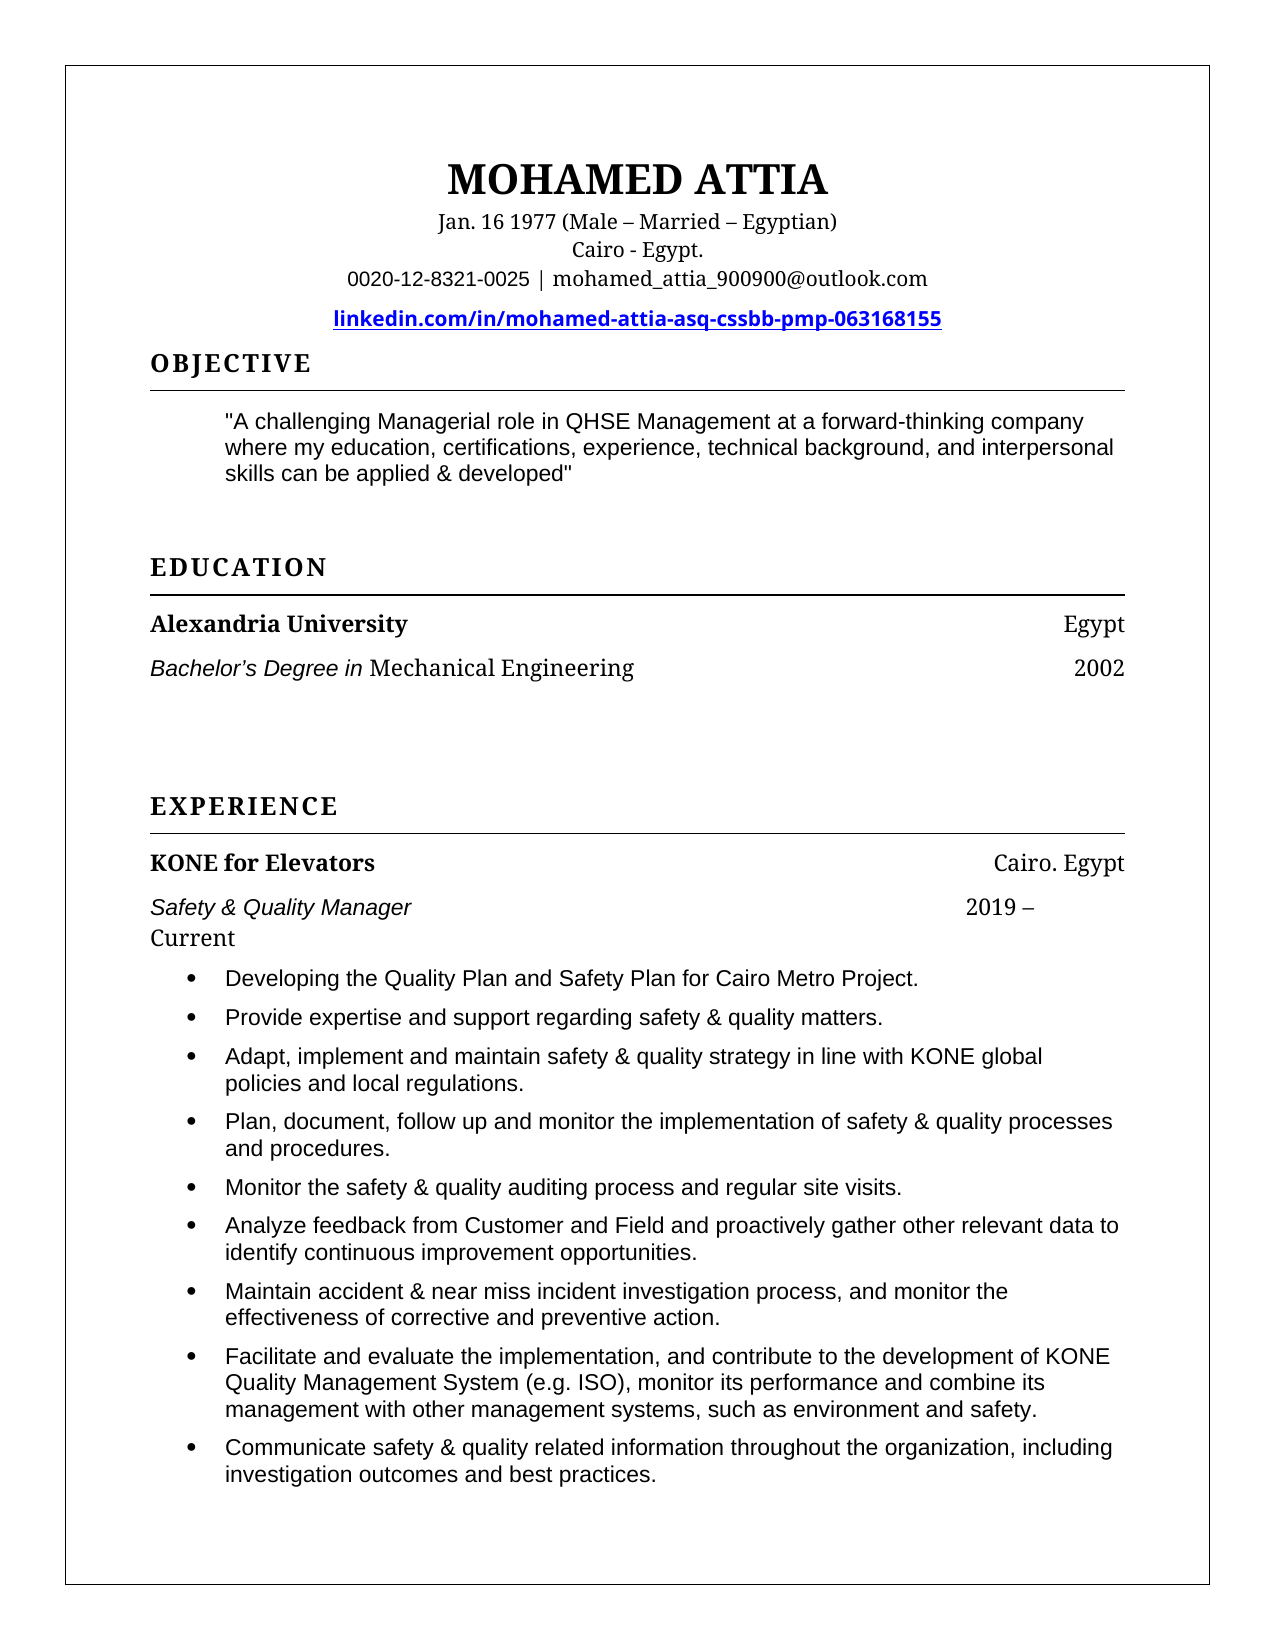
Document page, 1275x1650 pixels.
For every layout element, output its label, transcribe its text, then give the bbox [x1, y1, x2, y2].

list Facilitate and evaluate the implementation, and contribute to the development of KONE Quality Management System (e.g. ISO), monitor its performance and combine its management with other management systems, such as environment and safety. [187, 1343, 1125, 1422]
list Analyze feedback from Customer and Field and proactively gather other relevant data to identify continuous improvement opportunities. [187, 1212, 1125, 1265]
list "A challenging Managerial role in QHSE Management at a forward-thinking company where my education, certifications, experience, technical background, and interpersonal skills can be applied & developed" [225, 408, 1125, 487]
text Jan. 16 1977 (Male – Married – Egyptian) [150, 207, 1125, 235]
text Bachelor’s Degree in Mechanical Engineering 2002 [150, 652, 1125, 683]
list Monitor the safety & quality auditing process and regular site visits. [187, 1173, 1125, 1200]
list Communicate safety & quality related information throughout the organization, including investigation outcomes and best practices. [187, 1434, 1125, 1487]
list Provide expertise and support regarding safety & quality matters. [187, 1004, 1125, 1031]
list Plan, document, follow up and monitor the implementation of safety & quality processes and procedures. [187, 1108, 1125, 1161]
subtitle linkedin.com/in/mohamed-attia-asq-cssbb-pmp-063168155 [150, 304, 1125, 333]
list Maintain accident & near miss incident investigation process, and monitor the effectiveness of corrective and preventive action. [187, 1278, 1125, 1330]
text KONE for Elevators Cairo. Egypt [150, 847, 1125, 878]
text Cairo - Egypt. [150, 235, 1125, 264]
subtitle oBJECTIVE [150, 346, 1125, 390]
text MOHAMED ATTIA [150, 150, 1125, 207]
text 0020-12-8321-0025 | mohamed_attia_900900@outlook.com [150, 264, 1125, 292]
text Safety & Quality Manager 2019 – Current [150, 890, 1125, 953]
text Alexandria University Egypt [150, 608, 1125, 639]
list Developing the Quality Plan and Safety Plan for Cairo Metro Project. [187, 965, 1125, 992]
subtitle Education [150, 550, 1125, 594]
list Adapt, implement and maintain safety & quality strategy in line with KONE global policies and local regulations. [187, 1043, 1125, 1096]
subtitle Experience [150, 789, 1125, 833]
